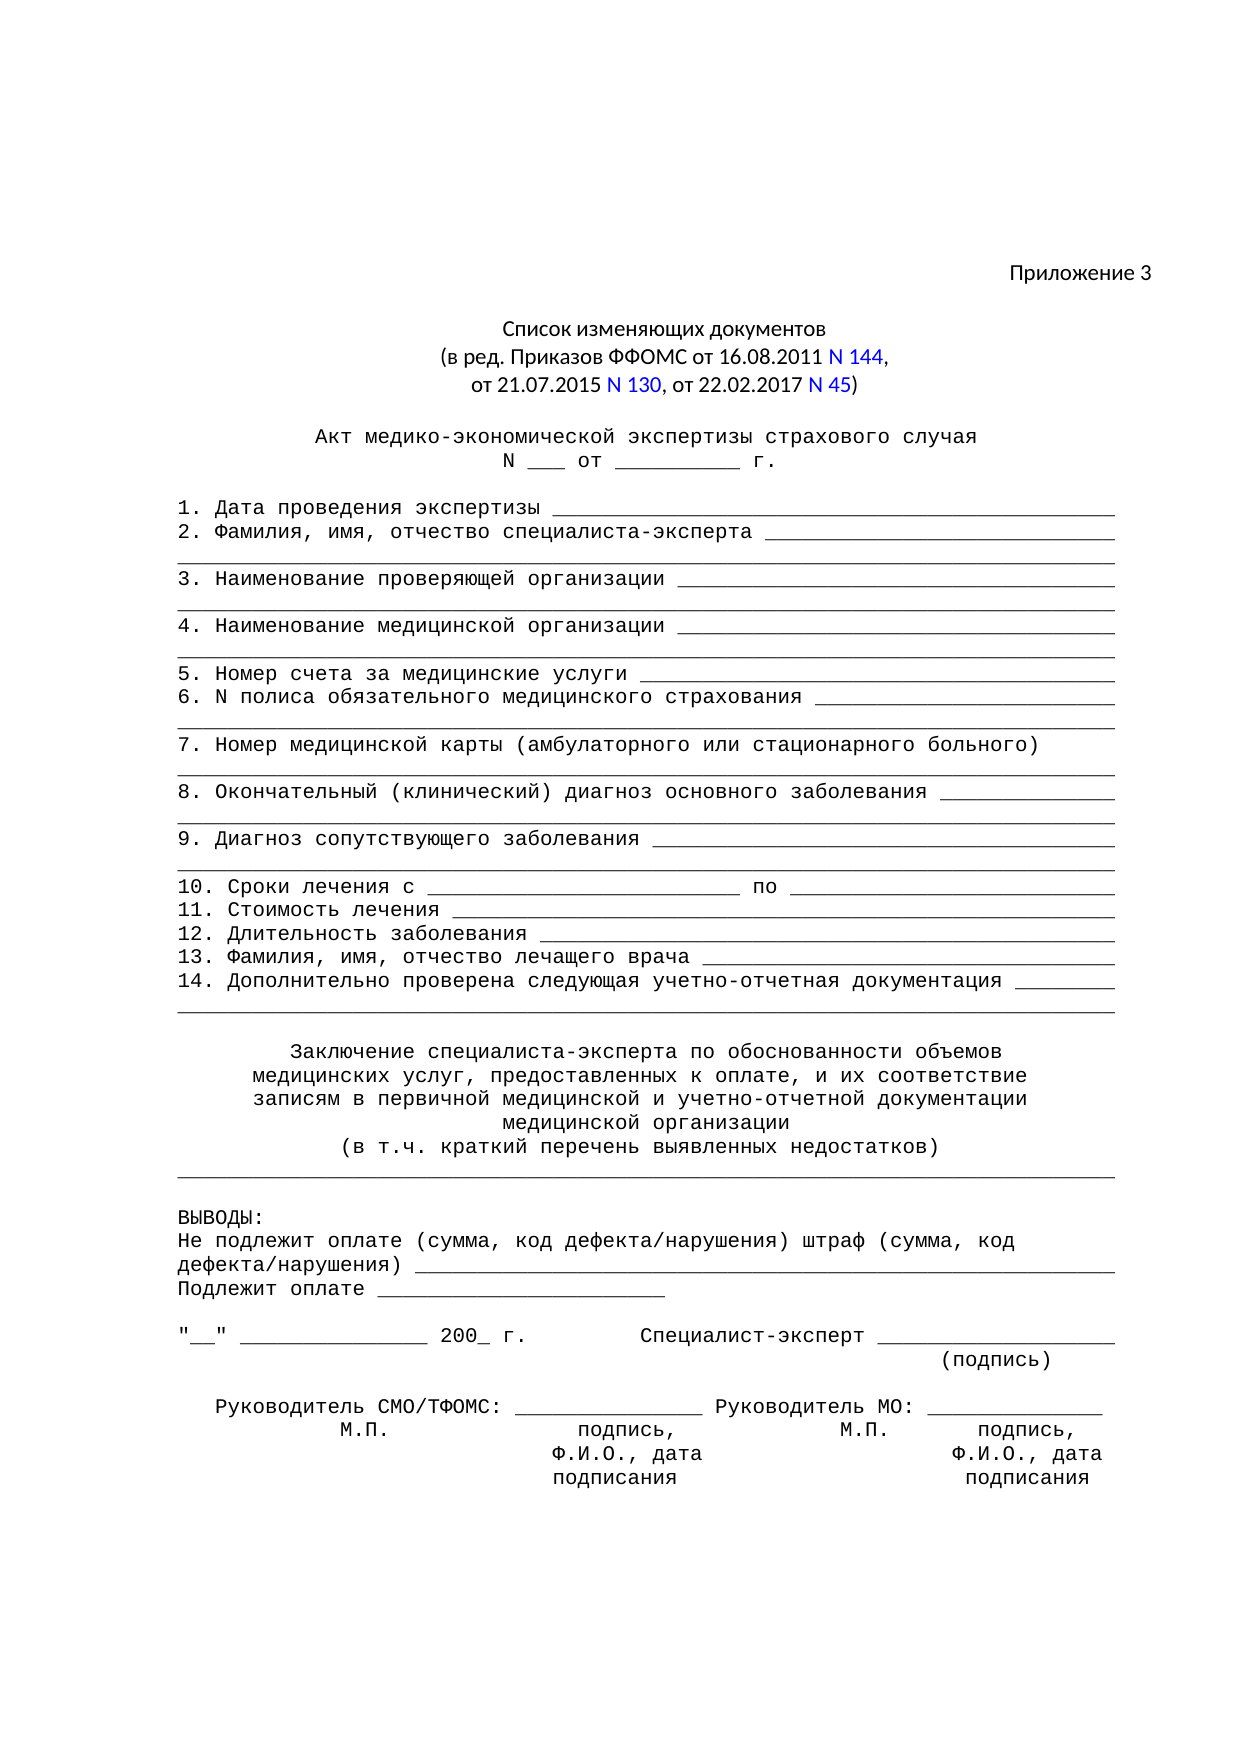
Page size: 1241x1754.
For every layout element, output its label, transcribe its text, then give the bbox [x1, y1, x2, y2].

text ___________________________________________________________________________ [177, 592, 1152, 616]
text Руководитель СМО/ТФОМС: _______________ Руководитель МО: ______________ [177, 1396, 1152, 1419]
text ___________________________________________________________________________ [177, 757, 1152, 781]
text ___________________________________________________________________________ [177, 639, 1152, 663]
text ___________________________________________________________________________ [177, 1159, 1152, 1183]
text дефекта/нарушения) ________________________________________________________ [177, 1254, 1152, 1278]
text медицинских услуг, предоставленных к оплате, и их соответствие [177, 1065, 1152, 1088]
text 10. Сроки лечения с _________________________ по __________________________ [177, 876, 1152, 899]
text 12. Длительность заболевания ______________________________________________ [177, 923, 1152, 947]
text ___________________________________________________________________________ [177, 994, 1152, 1017]
text Приложение 3 [177, 258, 1152, 286]
text ___________________________________________________________________________ [177, 544, 1152, 568]
text от 21.07.2015 N 130, от 22.02.2017 N 45) [177, 370, 1152, 398]
text ___________________________________________________________________________ [177, 852, 1152, 876]
text ___________________________________________________________________________ [177, 710, 1152, 734]
text Подлежит оплате _______________________ [177, 1278, 1152, 1301]
text N ___ от __________ г. [177, 450, 1152, 474]
text 4. Наименование медицинской организации ___________________________________ [177, 616, 1152, 639]
text медицинской организации [177, 1112, 1152, 1136]
text Заключение специалиста-эксперта по обоснованности объемов [177, 1041, 1152, 1065]
text 3. Наименование проверяющей организации ___________________________________ [177, 568, 1152, 592]
text М.П. подпись, М.П. подпись, [177, 1419, 1152, 1443]
text 8. Окончательный (клинический) диагноз основного заболевания ______________ [177, 781, 1152, 805]
text 1. Дата проведения экспертизы _____________________________________________ [177, 497, 1152, 521]
text 5. Номер счета за медицинские услуги ______________________________________ [177, 663, 1152, 686]
text 13. Фамилия, имя, отчество лечащего врача _________________________________ [177, 947, 1152, 970]
text Ф.И.О., дата Ф.И.О., дата [177, 1443, 1152, 1467]
text 6. N полиса обязательного медицинского страхования ________________________ [177, 686, 1152, 710]
text 14. Дополнительно проверена следующая учетно-отчетная документация ________ [177, 970, 1152, 994]
text (в т.ч. краткий перечень выявленных недостатков) [177, 1136, 1152, 1159]
text 9. Диагноз сопутствующего заболевания _____________________________________ [177, 828, 1152, 852]
text подписания подписания [177, 1467, 1152, 1490]
text Акт медико-экономической экспертизы страхового случая [177, 426, 1152, 450]
text ___________________________________________________________________________ [177, 805, 1152, 828]
text 11. Стоимость лечения _____________________________________________________ [177, 899, 1152, 923]
text "__" _______________ 200_ г. Специалист-эксперт ___________________ [177, 1325, 1152, 1348]
text (подпись) [177, 1348, 1152, 1372]
text Не подлежит оплате (сумма, код дефекта/нарушения) штраф (сумма, код [177, 1230, 1152, 1254]
text ВЫВОДЫ: [177, 1207, 1152, 1230]
text Список изменяющих документов [177, 314, 1152, 342]
text (в ред. Приказов ФФОМС от 16.08.2011 N 144, [177, 342, 1152, 370]
text записям в первичной медицинской и учетно-отчетной документации [177, 1088, 1152, 1112]
text 2. Фамилия, имя, отчество специалиста-эксперта ____________________________ [177, 521, 1152, 544]
text 7. Номер медицинской карты (амбулаторного или стационарного больного) [177, 734, 1152, 757]
